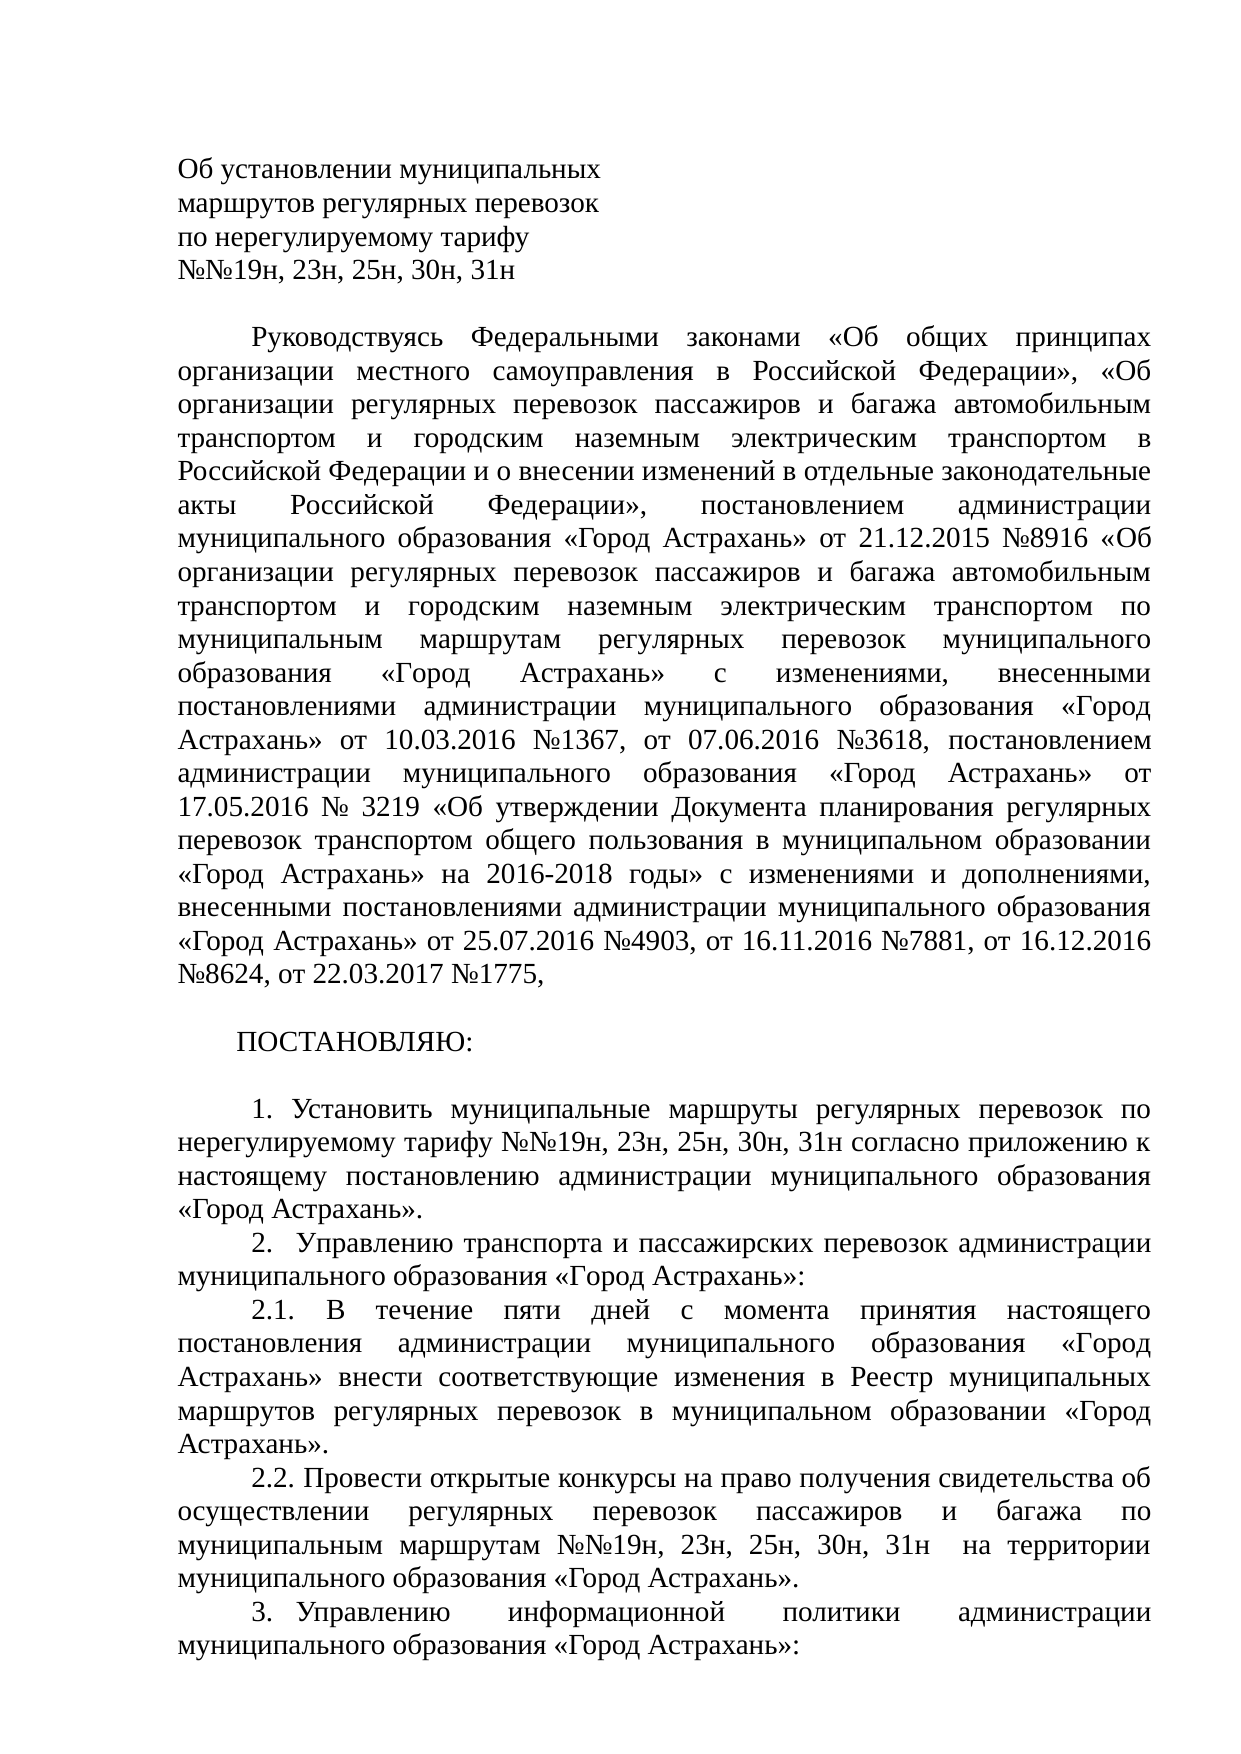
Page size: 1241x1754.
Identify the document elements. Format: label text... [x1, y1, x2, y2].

text ПОСТАНОВЛЯЮ: [177, 1024, 1152, 1057]
list В течение пяти дней с момента принятия настоящего постановления администрации муниципального образования «Город Астрахань» внести соответствующие изменения в Реестр муниципальных маршрутов регулярных перевозок в муниципальном образовании «Город Астрахань». [177, 1292, 1152, 1460]
list Управлению информационной политики администрации муниципального образования «Город Астрахань»: [177, 1594, 1152, 1661]
list Провести открытые конкурсы на право получения свидетельства об осуществлении регулярных перевозок пассажиров и багажа по муниципальным маршрутам №№19н, 23н, 25н, 30н, 31н на территории муниципального образования «Город Астрахань». [177, 1460, 1152, 1594]
text 1. Установить муниципальные маршруты регулярных перевозок по нерегулируемому тарифу №№19н, 23н, 25н, 30н, 31н согласно приложению к настоящему постановлению администрации муниципального образования «Город Астрахань». [177, 1091, 1152, 1225]
text Руководствуясь Федеральными законами «Об общих принципах организации местного самоуправления в Российской Федерации», «Об организации регулярных перевозок пассажиров и багажа автомобильным транспортом и городским наземным электрическим транспортом в Российской Федерации и о внесении изменений в отдельные законодательные акты Российской Федерации», постановлением администрации муниципального образования «Город Астрахань» от 21.12.2015 №8916 «Об организации регулярных перевозок пассажиров и багажа автомобильным транспортом и городским наземным электрическим транспортом по муниципальным маршрутам регулярных перевозок муниципального образования «Город Астрахань» с изменениями, внесенными постановлениями администрации муниципального образования «Город Астрахань» от 10.03.2016 №1367, от 07.06.2016 №3618, постановлением администрации муниципального образования «Город Астрахань» от 17.05.2016 № 3219 «Об утверждении Документа планирования регулярных перевозок транспортом общего пользования в муниципальном образовании «Город Астрахань» на 2016-2018 годы» с изменениями и дополнениями, внесенными постановлениями администрации муниципального образования «Город Астрахань» от 25.07.2016 №4903, от 16.11.2016 №7881, от 16.12.2016 №8624, от 22.03.2017 №1775, [177, 319, 1152, 990]
list Управлению транспорта и пассажирских перевозок администрации муниципального образования «Город Астрахань»: [177, 1225, 1152, 1292]
text Об установлении муниципальных маршрутов регулярных перевозок по нерегулируемому тарифу [177, 152, 605, 252]
text №№19н, 23н, 25н, 30н, 31н [177, 252, 605, 286]
